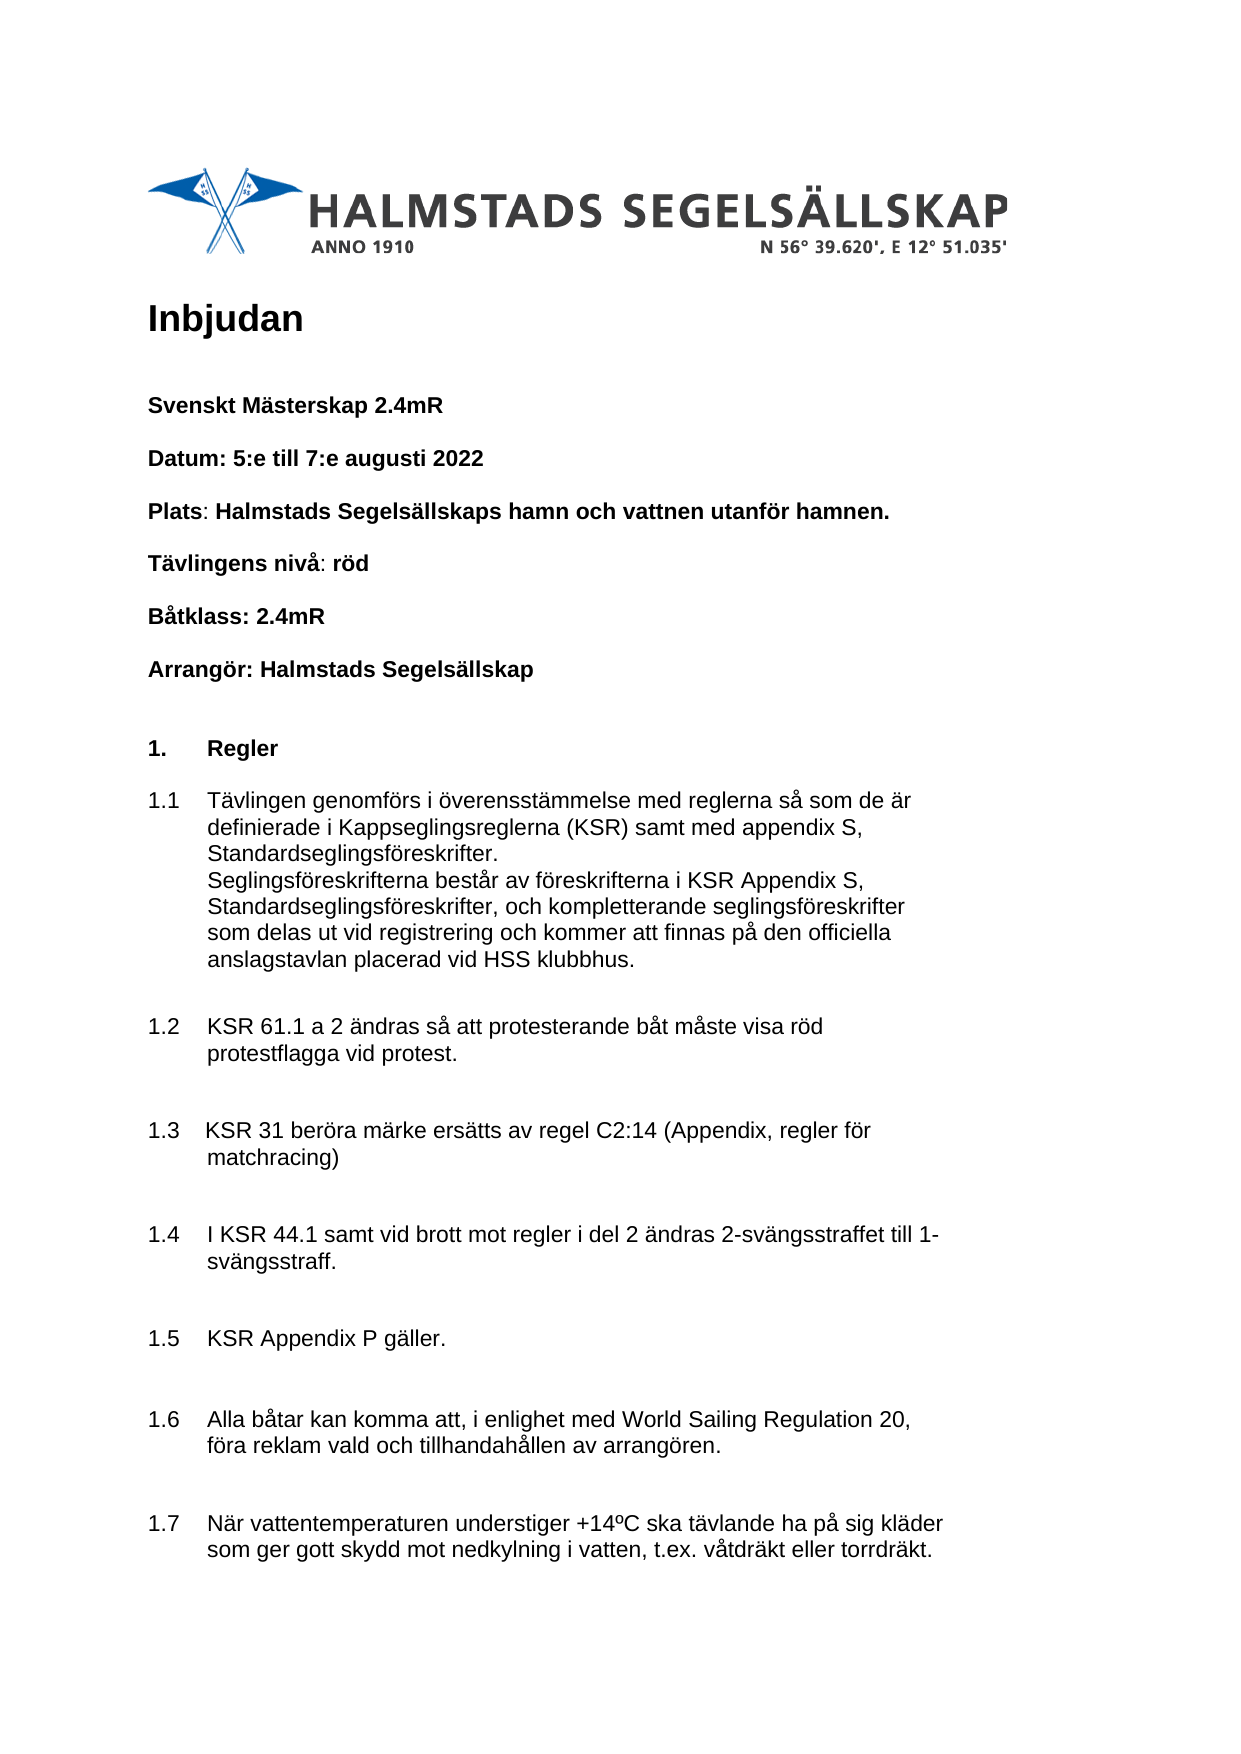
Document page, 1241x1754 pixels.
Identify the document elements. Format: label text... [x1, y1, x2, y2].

list Tävlingen genomförs i överensstämmelse med reglerna så som de är definierade i Kappseglingsreglerna (KSR) samt med appendix S, Standardseglingsföreskrifter. [148, 787, 951, 867]
text Datum: 5:e till 7:e augusti 2022 [148, 445, 951, 471]
text Plats: Halmstads Segelsällskaps hamn och vattnen utanför hamnen. [148, 498, 951, 524]
text 1.6 Alla båtar kan komma att, i enlighet med World Sailing Regulation 20, föra reklam vald och tillhandahållen av arrangören. [148, 1406, 951, 1458]
picture [147, 159, 1008, 254]
text Svenskt Mästerskap 2.4mR [148, 392, 951, 418]
text 1.2 KSR 61.1 a 2 ändras så att protesterande båt måste visa röd protestflagga vid protest. [148, 1013, 951, 1066]
text Arrangör: Halmstads Segelsällskap [148, 656, 951, 682]
text 1.3 KSR 31 beröra märke ersätts av regel C2:14 (Appendix, regler för matchracing) [148, 1117, 951, 1170]
text Tävlingens nivå: röd [148, 550, 951, 577]
text 1.7 När vattentemperaturen understiger +14ºC ska tävlande ha på sig kläder som ger gott skydd mot nedkylning i vatten, t.ex. våtdräkt eller torrdräkt. [148, 1509, 951, 1562]
list Seglingsföreskrifterna består av föreskrifterna i KSR Appendix S, Standardseglingsföreskrifter, och kompletterande seglingsföreskrifter som delas ut vid registrering och kommer att finnas på den officiella anslagstavlan placerad vid HSS klubbhus. [207, 867, 951, 1001]
text 1. Regler [148, 735, 951, 761]
text Inbjudan [148, 296, 951, 339]
text 1.5 KSR Appendix P gäller. [148, 1325, 951, 1352]
text Båtklass: 2.4mR [148, 603, 951, 629]
text 1.4 I KSR 44.1 samt vid brott mot regler i del 2 ändras 2-svängsstraffet till 1-svängsstraff. [148, 1221, 951, 1274]
